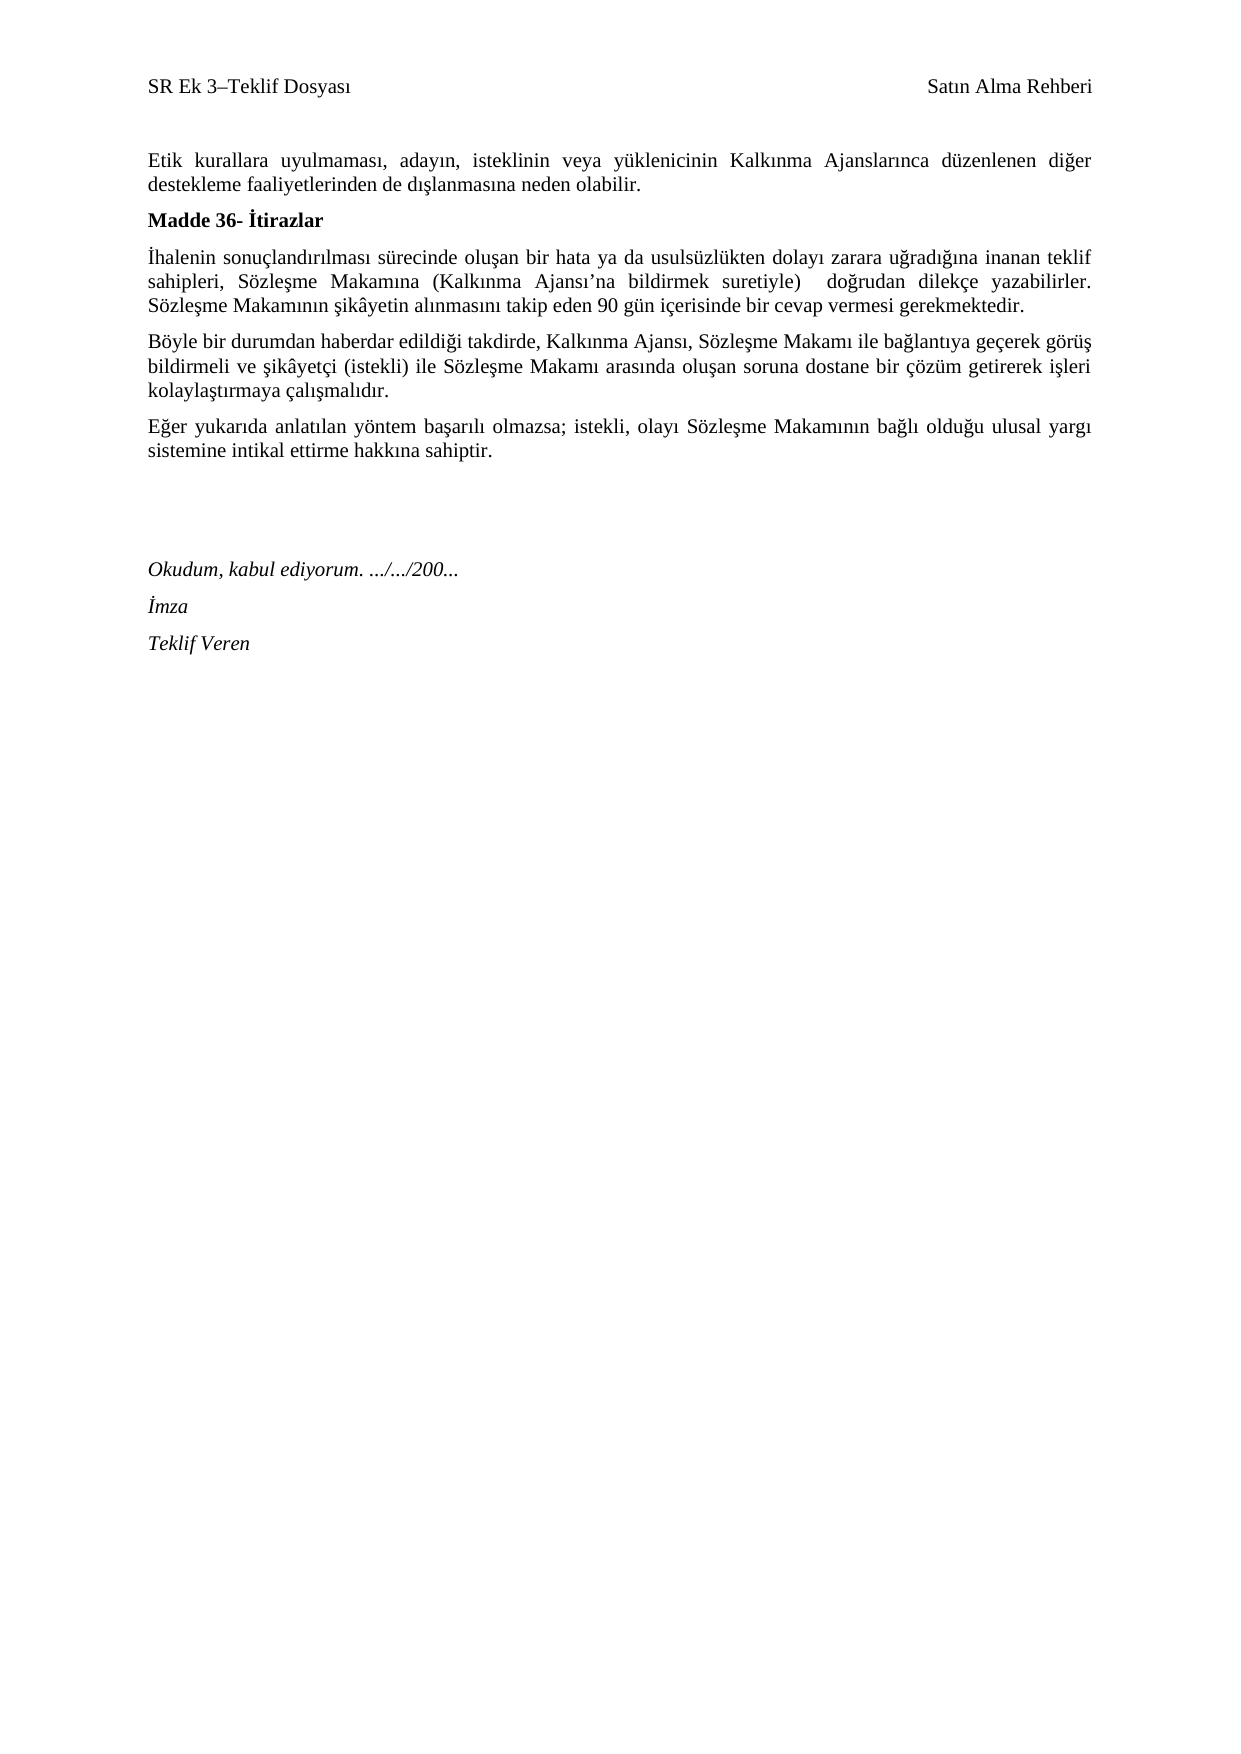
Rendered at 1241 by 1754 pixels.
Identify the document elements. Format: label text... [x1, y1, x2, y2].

text Madde 36- İtirazlar [148, 208, 1093, 232]
text Okudum, kabul ediyorum. .../.../200... [148, 557, 1093, 581]
text Böyle bir durumdan haberdar edildiği takdirde, Kalkınma Ajansı, Sözleşme Makamı ile bağlantıya geçerek görüş bildirmeli ve şikâyetçi (istekli) ile Sözleşme Makamı arasında oluşan soruna dostane bir çözüm getirerek işleri kolaylaştırmaya çalışmalıdır. [148, 329, 1093, 402]
text Eğer yukarıda anlatılan yöntem başarılı olmazsa; istekli, olayı Sözleşme Makamının bağlı olduğu ulusal yargı sistemine intikal ettirme hakkına sahiptir. [148, 414, 1093, 462]
text Teklif Veren [148, 630, 1093, 654]
text İhalenin sonuçlandırılması sürecinde oluşan bir hata ya da usulsüzlükten dolayı zarara uğradığına inanan teklif sahipleri, Sözleşme Makamına (Kalkınma Ajansı’na bildirmek suretiyle) doğrudan dilekçe yazabilirler. Sözleşme Makamının şikâyetin alınmasını takip eden 90 gün içerisinde bir cevap vermesi gerekmektedir. [148, 245, 1093, 317]
text Etik kurallara uyulmaması, adayın, isteklinin veya yüklenicinin Kalkınma Ajanslarınca düzenlenen diğer destekleme faaliyetlerinden de dışlanmasına neden olabilir. [148, 148, 1093, 196]
text İmza [148, 594, 1093, 618]
